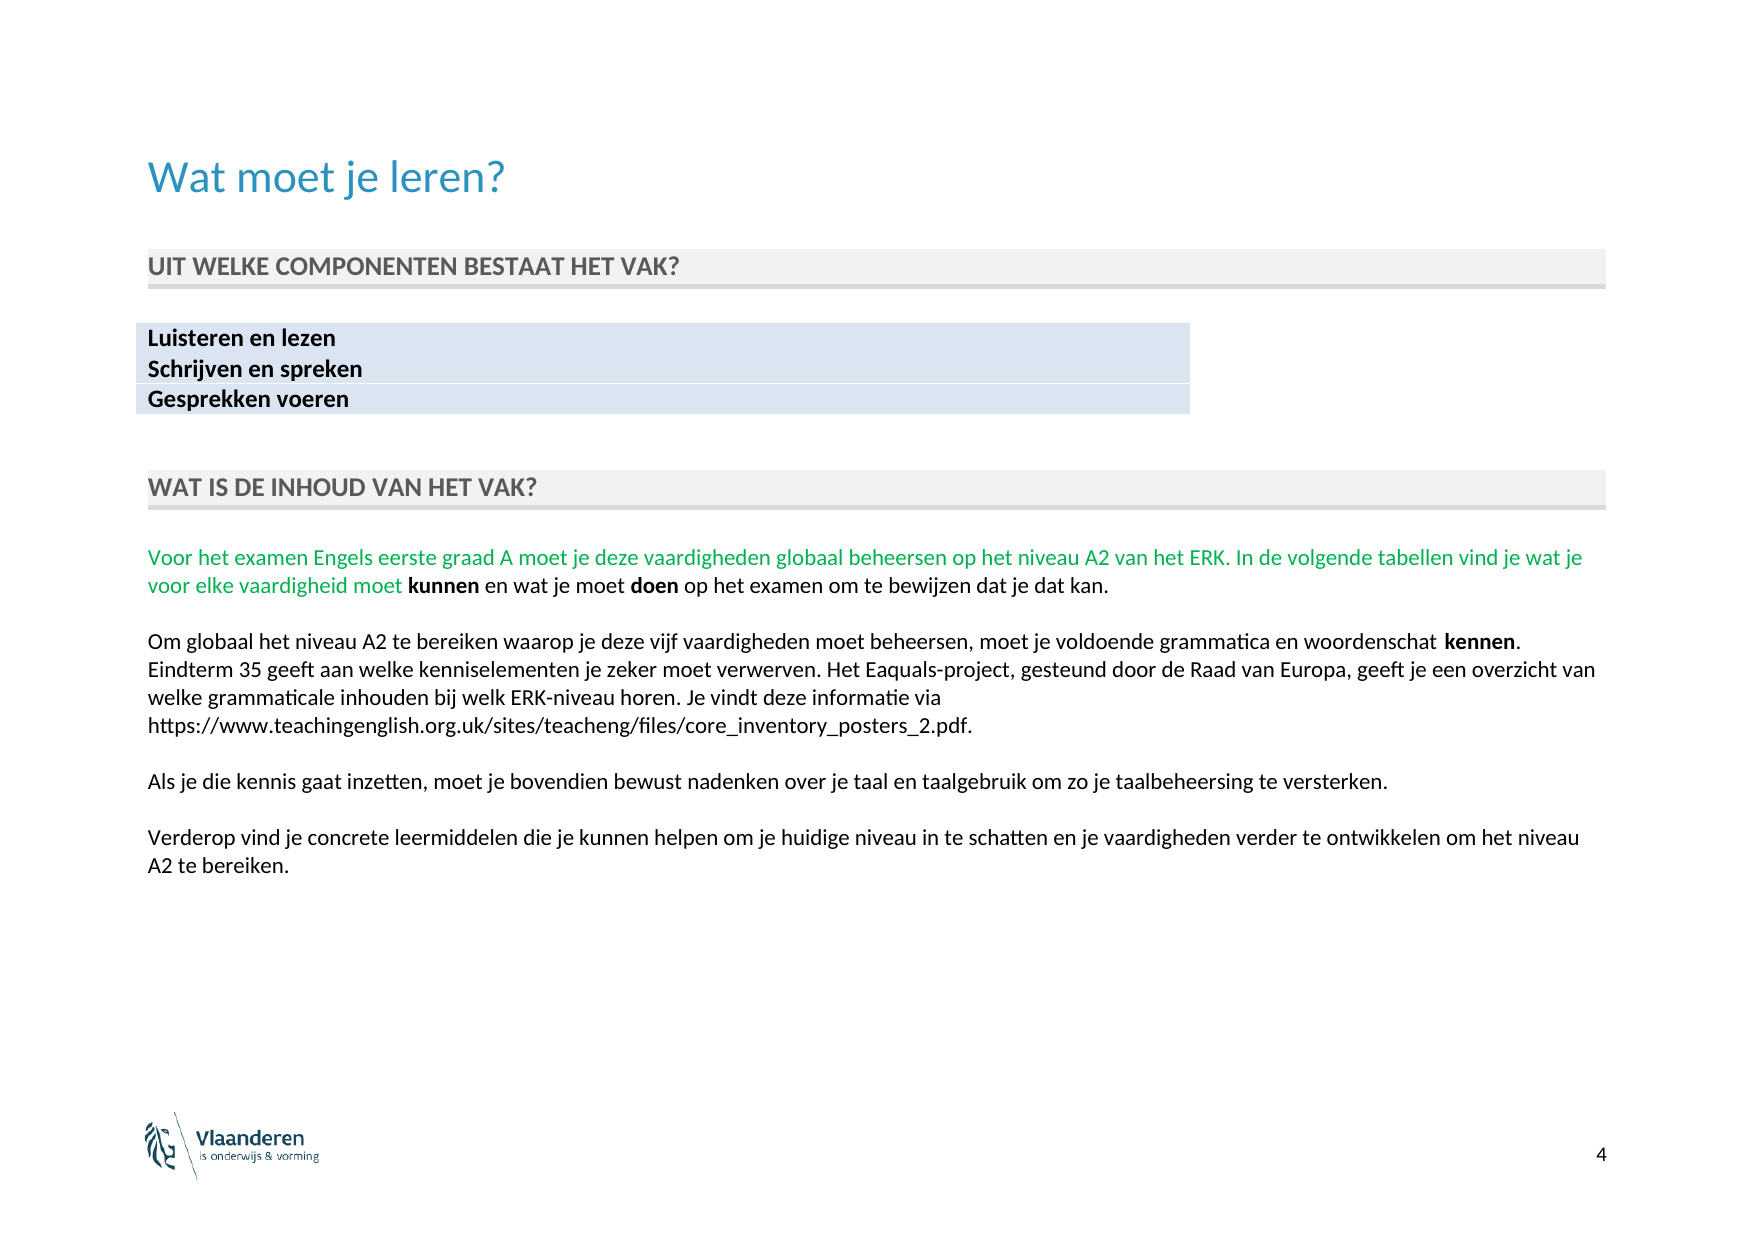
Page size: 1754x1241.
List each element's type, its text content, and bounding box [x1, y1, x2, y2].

text wat is de inhoud van het vak? [148, 470, 1606, 505]
table_cell Gesprekken voeren [136, 384, 1190, 414]
picture [144, 1112, 327, 1180]
text uit welke componenten bestaat het vak? [148, 249, 1606, 284]
text Wat moet je leren? [148, 148, 1606, 203]
text Voor het examen Engels eerste graad A moet je deze vaardigheden globaal beheersen op het niveau A2 van het ERK. In de volgende tabellen vind je wat je voor elke vaardigheid moet kunnen en wat je moet doen op het examen om te bewijzen dat je dat kan. Om globaal het niveau A2 te bereiken waarop je deze vijf vaardigheden moet beheersen, moet je voldoende grammatica en woordenschat kennen. Eindterm 35 geeft aan welke kenniselementen je zeker moet verwerven. Het Eaquals-project, gesteund door de Raad van Europa, geeft je een overzicht van welke grammaticale inhouden bij welk ERK-niveau horen. Je vindt deze informatie via https://www.teachingenglish.org.uk/sites/teacheng/files/core_inventory_posters_2.pdf. Als je die kennis gaat inzetten, moet je bovendien bewust nadenken over je taal en taalgebruik om zo je taalbeheersing te versterken. Verderop vind je concrete leermiddelen die je kunnen helpen om je huidige niveau in te schatten en je vaardigheden verder te ontwikkelen om het niveau A2 te bereiken. [148, 543, 1606, 879]
table_header Luisteren en lezen [136, 323, 1190, 353]
table_cell Schrijven en spreken [136, 353, 1190, 383]
